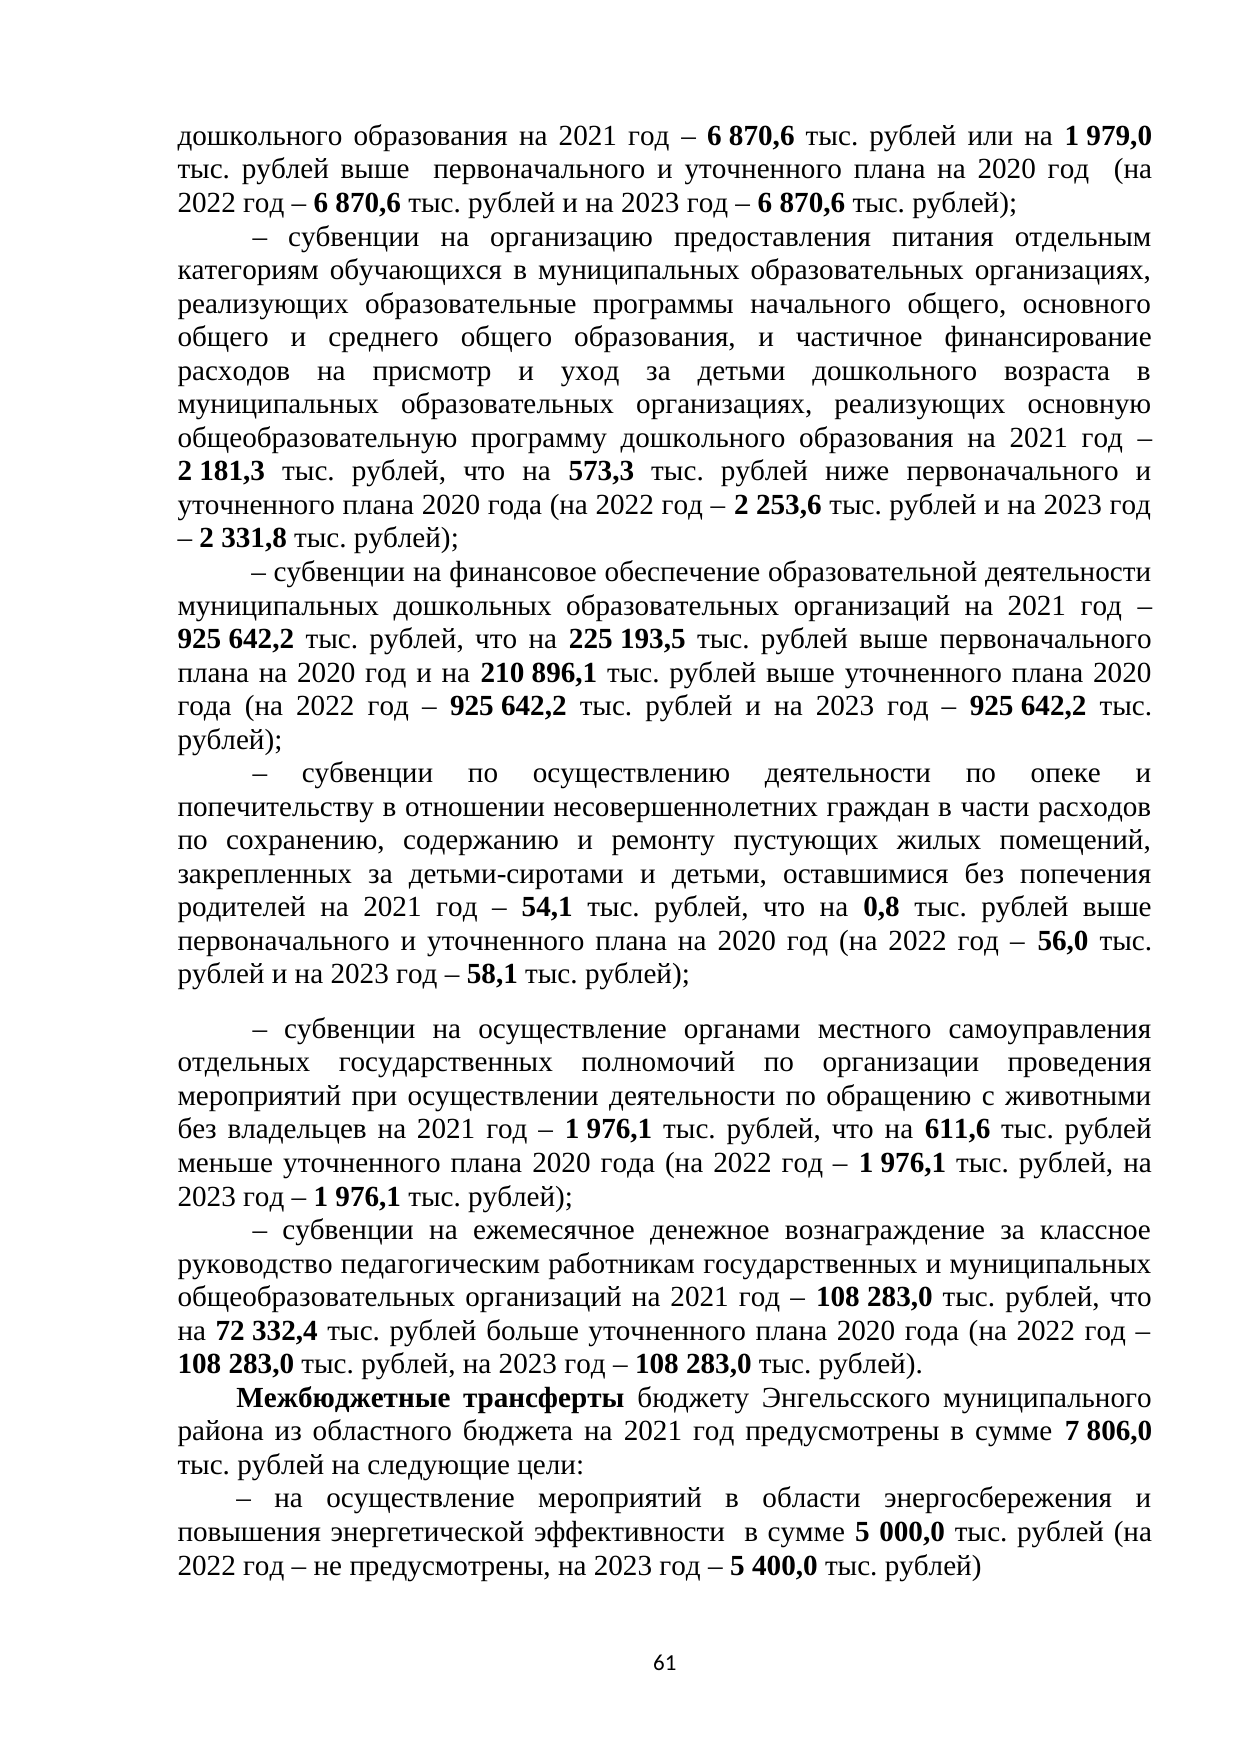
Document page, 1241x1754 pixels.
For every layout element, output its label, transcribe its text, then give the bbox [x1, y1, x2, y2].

text – на осуществление мероприятий в области энергосбережения и повышения энергетической эффективности в сумме 5 000,0 тыс. рублей (на 2022 год – не предусмотрены, на 2023 год – 5 400,0 тыс. рублей) [177, 1481, 1152, 1581]
text – субвенции по осуществлению деятельности по опеке и попечительству в отношении несовершеннолетних граждан в части расходов по сохранению, содержанию и ремонту пустующих жилых помещений, закрепленных за детьми-сиротами и детьми, оставшимися без попечения родителей на 2021 год – 54,1 тыс. рублей, что на 0,8 тыс. рублей выше первоначального и уточненного плана на 2020 год (на 2022 год – 56,0 тыс. рублей и на 2023 год – 58,1 тыс. рублей); [177, 755, 1152, 990]
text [177, 118, 1152, 219]
text – субвенции на ежемесячное денежное вознаграждение за классное руководство педагогическим работникам государственных и муниципальных общеобразовательных организаций на 2021 год – 108 283,0 тыс. рублей, что на 72 332,4 тыс. рублей больше уточненного плана 2020 года (на 2022 год – 108 283,0 тыс. рублей, на 2023 год – 108 283,0 тыс. рублей). [177, 1212, 1152, 1380]
text – субвенции на организацию предоставления питания отдельным категориям обучающихся в муниципальных образовательных организациях, реализующих образовательные программы начального общего, основного общего и среднего общего образования, и частичное финансирование расходов на присмотр и уход за детьми дошкольного возраста в муниципальных образовательных организациях, реализующих основную общеобразовательную программу дошкольного образования на 2021 год – 2 181,3 тыс. рублей, что на 573,3 тыс. рублей ниже первоначального и уточненного плана 2020 года (на 2022 год – 2 253,6 тыс. рублей и на 2023 год – 2 331,8 тыс. рублей); [177, 219, 1152, 554]
text Межбюджетные трансферты бюджету Энгельсского муниципального района из областного бюджета на 2021 год предусмотрены в сумме 7 806,0 тыс. рублей на следующие цели: [177, 1380, 1152, 1481]
text – субвенции на осуществление органами местного самоуправления отдельных государственных полномочий по организации проведения мероприятий при осуществлении деятельности по обращению с животными без владельцев на 2021 год – 1 976,1 тыс. рублей, что на 611,6 тыс. рублей меньше уточненного плана 2020 года (на 2022 год – 1 976,1 тыс. рублей, на 2023 год – 1 976,1 тыс. рублей); [177, 1011, 1152, 1212]
text – субвенции на финансовое обеспечение образовательной деятельности муниципальных дошкольных образовательных организаций на 2021 год – 925 642,2 тыс. рублей, что на 225 193,5 тыс. рублей выше первоначального плана на 2020 год и на 210 896,1 тыс. рублей выше уточненного плана 2020 года (на 2022 год – 925 642,2 тыс. рублей и на 2023 год – 925 642,2 тыс. рублей); [177, 554, 1152, 755]
